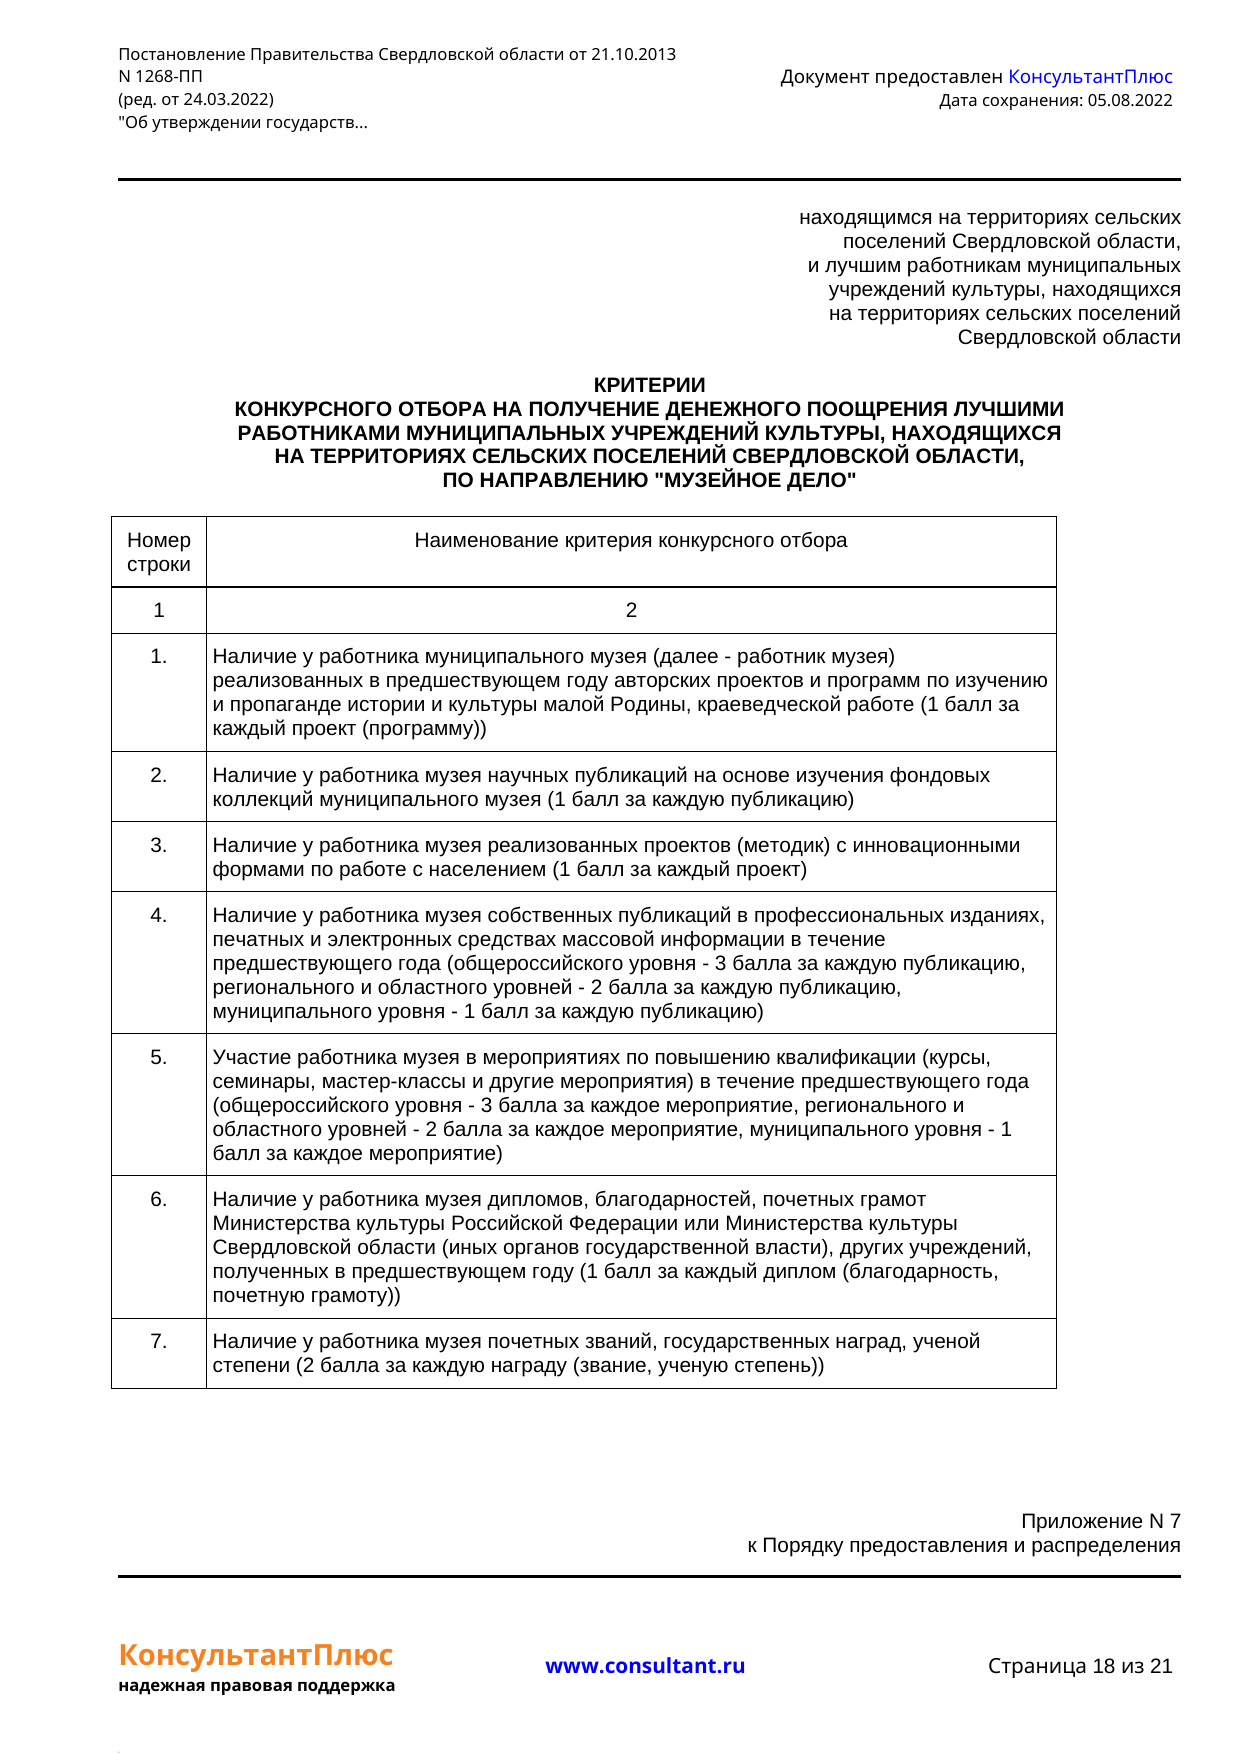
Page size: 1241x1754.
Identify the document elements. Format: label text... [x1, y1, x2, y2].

text на территориях сельских поселений [118, 301, 1181, 324]
table_cell 1 [112, 588, 206, 633]
table_cell 3. [112, 822, 206, 891]
text поселений Свердловской области, [118, 229, 1181, 253]
text находящимся на территориях сельских [118, 205, 1181, 229]
table_cell 6. [112, 1176, 206, 1317]
text и лучшим работникам муниципальных [118, 253, 1181, 277]
title РАБОТНИКАМИ МУНИЦИПАЛЬНЫХ УЧРЕЖДЕНИЙ КУЛЬТУРЫ, НАХОДЯЩИХСЯ [118, 420, 1181, 444]
table_cell Наличие у работника музея научных публикаций на основе изучения фондовых коллекций муниципального музея (1 балл за каждую публикацию) [207, 752, 1056, 821]
table_cell Участие работника музея в мероприятиях по повышению квалификации (курсы, семинары, мастер-классы и другие мероприятия) в течение предшествующего года (общероссийского уровня - 3 балла за каждое мероприятие, регионального и областного уровней - 2 балла за каждое мероприятие, муниципального уровня - 1 балл за каждое мероприятие) [207, 1034, 1056, 1175]
table_cell Наличие у работника музея реализованных проектов (методик) с инновационными формами по работе с населением (1 балл за каждый проект) [207, 822, 1056, 891]
table_cell 1. [112, 634, 206, 751]
text Свердловской области [118, 324, 1181, 348]
table_cell Наличие у работника музея почетных званий, государственных наград, ученой степени (2 балла за каждую награду (звание, ученую степень)) [207, 1319, 1056, 1388]
table_cell 4. [112, 892, 206, 1033]
title КОНКУРСНОГО ОТБОРА НА ПОЛУЧЕНИЕ ДЕНЕЖНОГО ПООЩРЕНИЯ ЛУЧШИМИ [118, 396, 1181, 420]
table_cell 2. [112, 752, 206, 821]
table_header Номер строки [112, 517, 206, 586]
table_cell 7. [112, 1319, 206, 1388]
title КРИТЕРИИ [118, 372, 1181, 396]
title НА ТЕРРИТОРИЯХ СЕЛЬСКИХ ПОСЕЛЕНИЙ СВЕРДЛОВСКОЙ ОБЛАСТИ, [118, 444, 1181, 468]
title ПО НАПРАВЛЕНИЮ "МУЗЕЙНОЕ ДЕЛО" [118, 468, 1181, 492]
table_cell Наличие у работника муниципального музея (далее - работник музея) реализованных в предшествующем году авторских проектов и программ по изучению и пропаганде истории и культуры малой Родины, краеведческой работе (1 балл за каждый проект (программу)) [207, 634, 1056, 751]
table_header Наименование критерия конкурсного отбора [207, 517, 1056, 586]
text к Порядку предоставления и распределения [118, 1532, 1181, 1556]
table_cell Наличие у работника музея дипломов, благодарностей, почетных грамот Министерства культуры Российской Федерации или Министерства культуры Свердловской области (иных органов государственной власти), других учреждений, полученных в предшествующем году (1 балл за каждый диплом (благодарность, почетную грамоту)) [207, 1176, 1056, 1317]
text Приложение N 7 [118, 1508, 1181, 1532]
text учреждений культуры, находящихся [118, 277, 1181, 301]
table_cell Наличие у работника музея собственных публикаций в профессиональных изданиях, печатных и электронных средствах массовой информации в течение предшествующего года (общероссийского уровня - 3 балла за каждую публикацию, регионального и областного уровней - 2 балла за каждую публикацию, муниципального уровня - 1 балл за каждую публикацию) [207, 892, 1056, 1033]
table_cell 2 [207, 588, 1056, 633]
table_cell 5. [112, 1034, 206, 1175]
